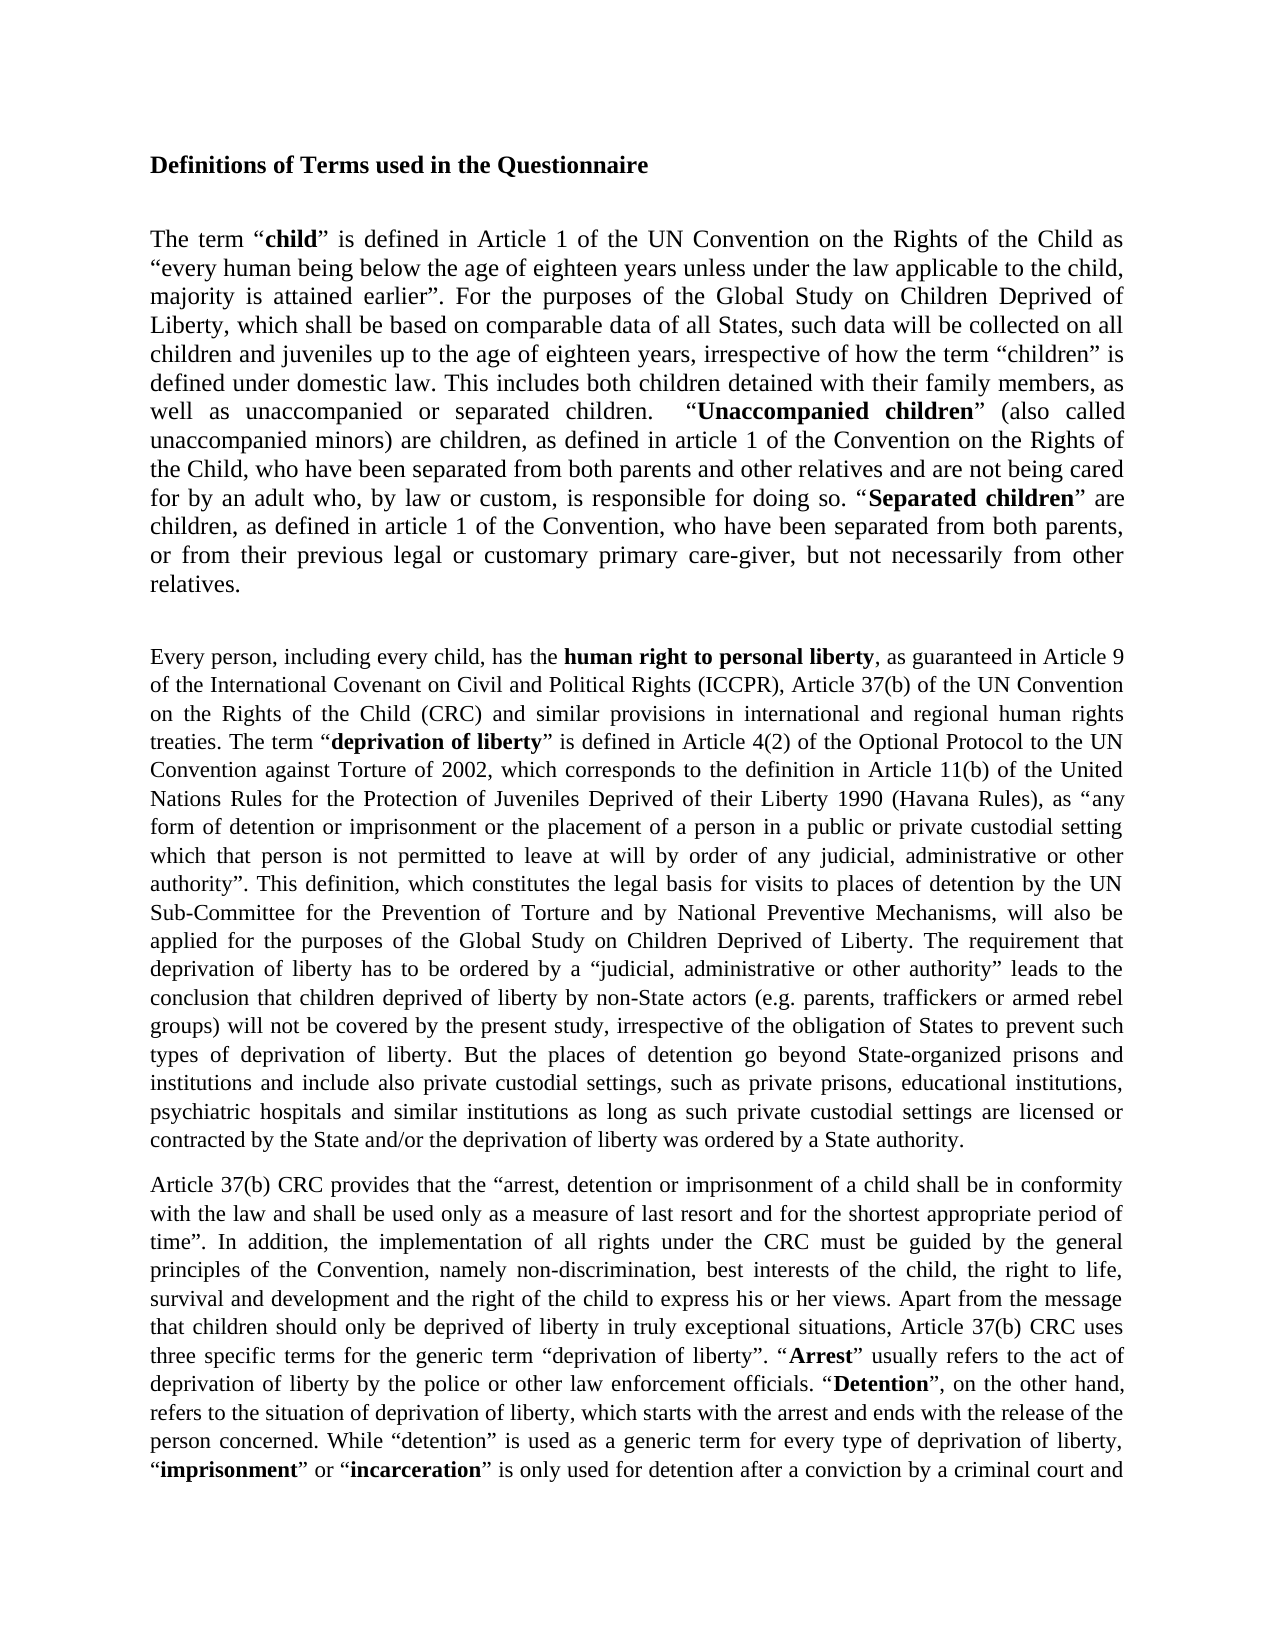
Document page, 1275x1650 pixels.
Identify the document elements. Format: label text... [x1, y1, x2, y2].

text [150, 1171, 1125, 1482]
text The term “child” is defined in Article 1 of the UN Convention on the Rights of the Child as “every human being below the age of eighteen years unless under the law applicable to the child, majority is attained earlier”. For the purposes of the Global Study on Children Deprived of Liberty, which shall be based on comparable data of all States, such data will be collected on all children and juveniles up to the age of eighteen years, irrespective of how the term “children” is defined under domestic law. This includes both children detained with their family members, as well as unaccompanied or separated children. “Unaccompanied children” (also called unaccompanied minors) are children, as defined in article 1 of the Convention on the Rights of the Child, who have been separated from both parents and other relatives and are not being cared for by an adult who, by law or custom, is responsible for doing so. “Separated children” are children, as defined in article 1 of the Convention, who have been separated from both parents, or from their previous legal or customary primary care-giver, but not necessarily from other relatives. [150, 224, 1125, 598]
text Every person, including every child, has the human right to personal liberty, as guaranteed in Article 9 of the International Covenant on Civil and Political Rights (ICCPR), Article 37(b) of the UN Convention on the Rights of the Child (CRC) and similar provisions in international and regional human rights treaties. The term “deprivation of liberty” is defined in Article 4(2) of the Optional Protocol to the UN Convention against Torture of 2002, which corresponds to the definition in Article 11(b) of the United Nations Rules for the Protection of Juveniles Deprived of their Liberty 1990 (Havana Rules), as “any form of detention or imprisonment or the placement of a person in a public or private custodial setting which that person is not permitted to leave at will by order of any judicial, administrative or other authority”. This definition, which constitutes the legal basis for visits to places of detention by the UN Sub-Committee for the Prevention of Torture and by National Preventive Mechanisms, will also be applied for the purposes of the Global Study on Children Deprived of Liberty. The requirement that deprivation of liberty has to be ordered by a “judicial, administrative or other authority” leads to the conclusion that children deprived of liberty by non-State actors (e.g. parents, traffickers or armed rebel groups) will not be covered by the present study, irrespective of the obligation of States to prevent such types of deprivation of liberty. But the places of detention go beyond State-organized prisons and institutions and include also private custodial settings, such as private prisons, educational institutions, psychiatric hospitals and similar institutions as long as such private custodial settings are licensed or contracted by the State and/or the deprivation of liberty was ordered by a State authority. [150, 643, 1125, 1152]
subtitle Definitions of Terms used in the Questionnaire [150, 150, 1125, 179]
